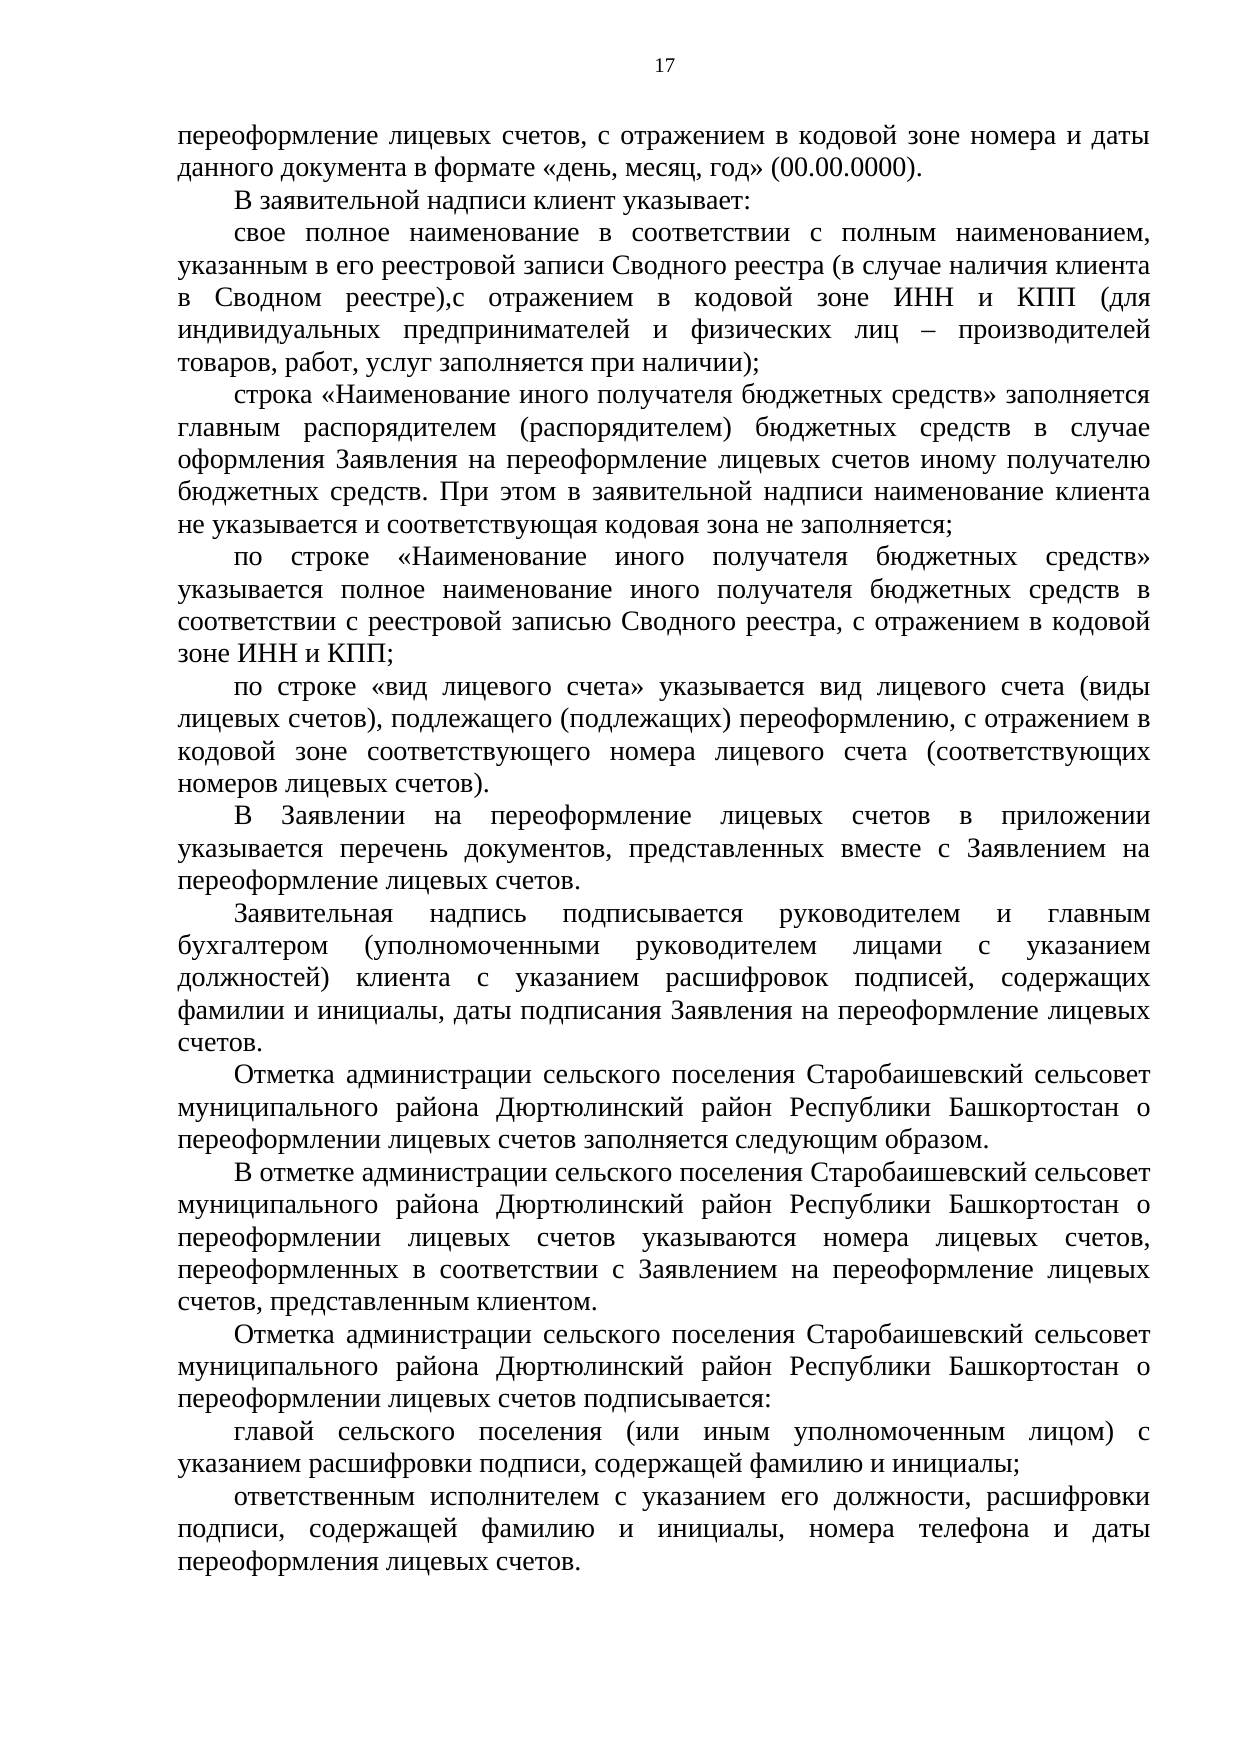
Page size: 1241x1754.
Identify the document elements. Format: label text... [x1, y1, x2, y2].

text по строке «вид лицевого счета» указывается вид лицевого счета (виды лицевых счетов), подлежащего (подлежащих) переоформлению, с отражением в кодовой зоне соответствующего номера лицевого счета (соответствующих номеров лицевых счетов). [177, 669, 1152, 798]
text Отметка администрации сельского поселения Старобаишевский сельсовет муниципального района Дюртюлинский район Республики Башкортостан о переоформлении лицевых счетов подписывается: [177, 1317, 1152, 1414]
text В заявительной надписи клиент указывает: [177, 183, 1152, 215]
text по строке «Наименование иного получателя бюджетных средств» указывается полное наименование иного получателя бюджетных средств в соответствии с реестровой записью Сводного реестра, с отражением в кодовой зоне ИНН и КПП; [177, 539, 1152, 669]
text Отметка администрации сельского поселения Старобаишевский сельсовет муниципального района Дюртюлинский район Республики Башкортостан о переоформлении лицевых счетов заполняется следующим образом. [177, 1058, 1152, 1155]
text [177, 118, 1152, 183]
text В отметке администрации сельского поселения Старобаишевский сельсовет муниципального района Дюртюлинский район Республики Башкортостан о переоформлении лицевых счетов указываются номера лицевых счетов, переоформленных в соответствии с Заявлением на переоформление лицевых счетов, представленным клиентом. [177, 1155, 1152, 1317]
text строка «Наименование иного получателя бюджетных средств» заполняется главным распорядителем (распорядителем) бюджетных средств в случае оформления Заявления на переоформление лицевых счетов иному получателю бюджетных средств. При этом в заявительной надписи наименование клиента не указывается и соответствующая кодовая зона не заполняется; [177, 377, 1152, 539]
text свое полное наименование в соответствии с полным наименованием, указанным в его реестровой записи Сводного реестра (в случае наличия клиента в Сводном реестре),с отражением в кодовой зоне ИНН и КПП (для индивидуальных предпринимателей и физических лиц – производителей товаров, работ, услуг заполняется при наличии); [177, 215, 1152, 377]
text ответственным исполнителем с указанием его должности, расшифровки подписи, содержащей фамилию и инициалы, номера телефона и даты переоформления лицевых счетов. [177, 1479, 1152, 1576]
text Заявительная надпись подписывается руководителем и главным бухгалтером (уполномоченными руководителем лицами с указанием должностей) клиента с указанием расшифровок подписей, содержащих фамилии и инициалы, даты подписания Заявления на переоформление лицевых счетов. [177, 896, 1152, 1058]
text главой сельского поселения (или иным уполномоченным лицом) с указанием расшифровки подписи, содержащей фамилию и инициалы; [177, 1414, 1152, 1479]
text В Заявлении на переоформление лицевых счетов в приложении указывается перечень документов, представленных вместе с Заявлением на переоформление лицевых счетов. [177, 798, 1152, 896]
